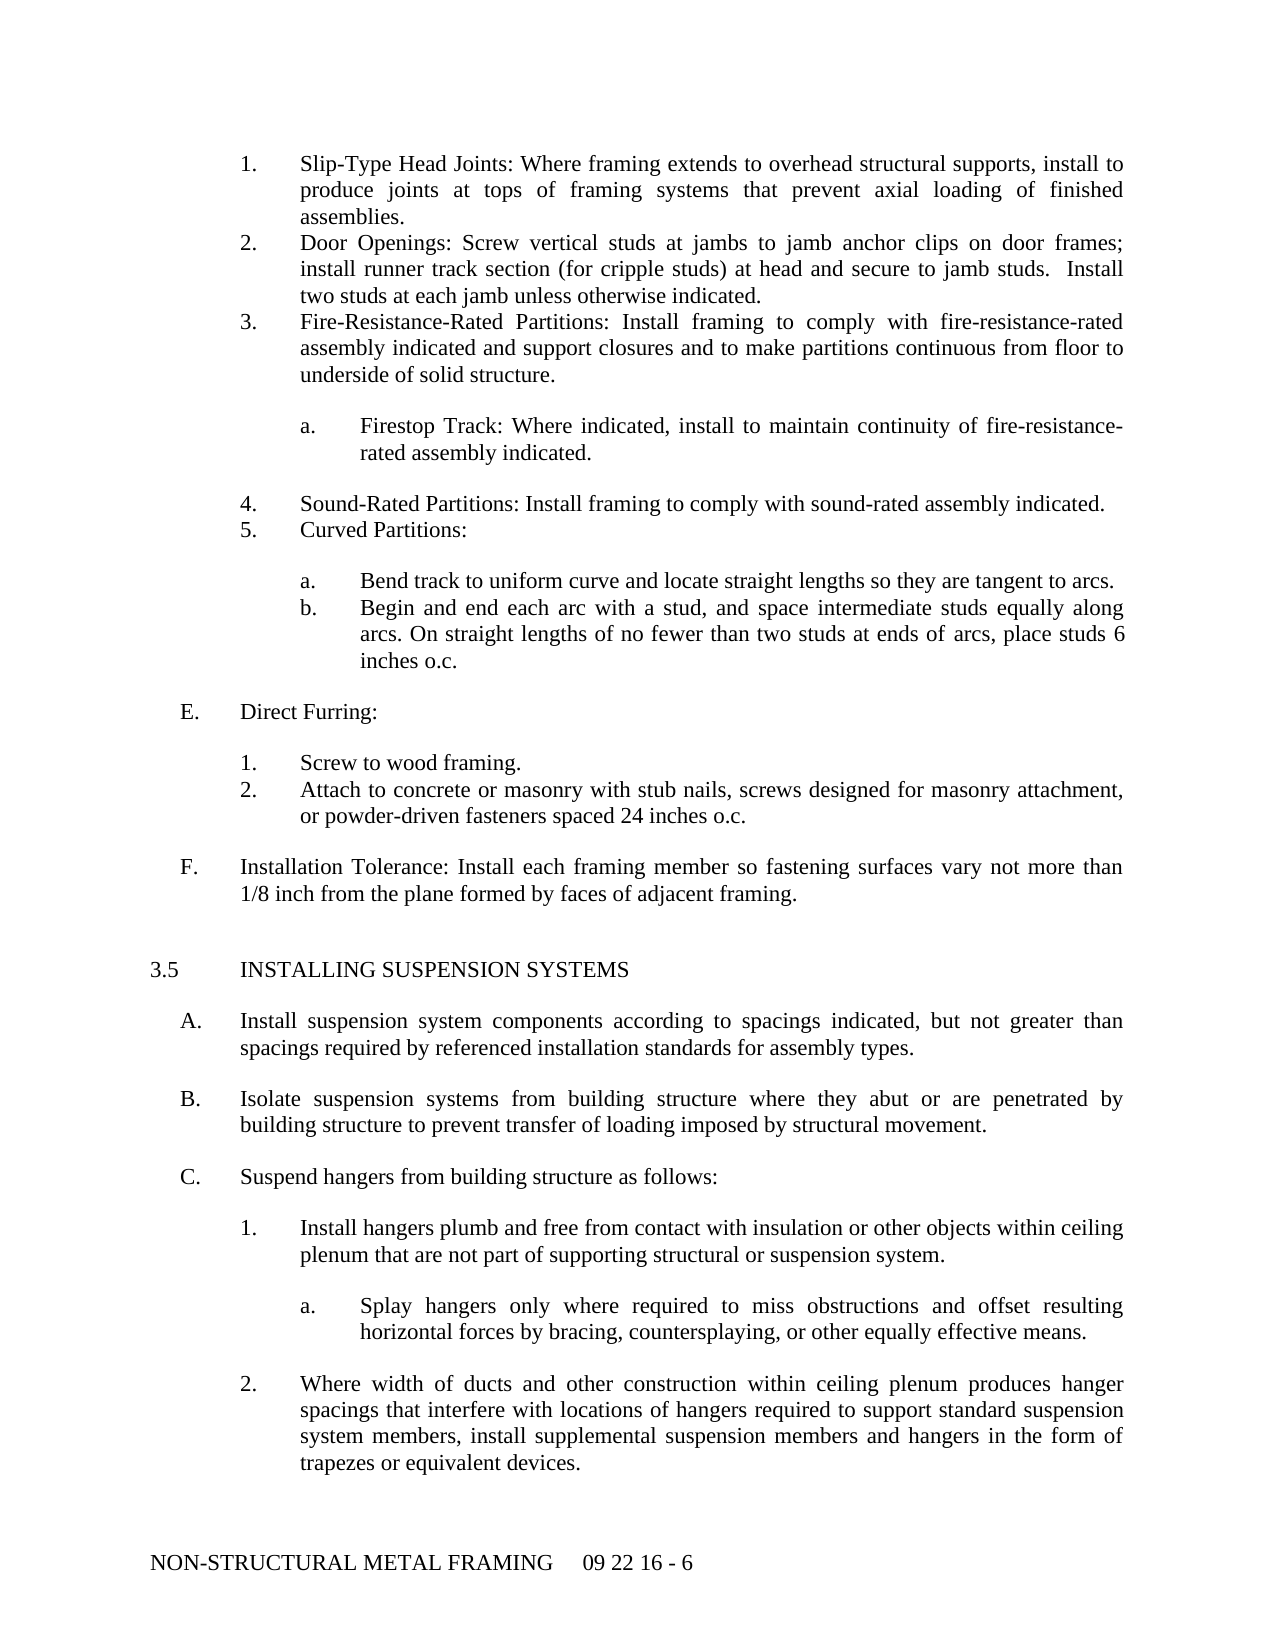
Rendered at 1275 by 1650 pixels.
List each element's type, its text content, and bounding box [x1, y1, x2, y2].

text Begin and end each arc with a stud, and space intermediate studs equally along arcs. On straight lengths of no fewer than two studs at ends of arcs, place studs 6 inches o.c. [300, 594, 1125, 673]
text INSTALLING SUSPENSION SYSTEMS [150, 956, 1125, 982]
text Install hangers plumb and free from contact with insulation or other objects within ceiling plenum that are not part of supporting structural or suspension system. [240, 1214, 1125, 1267]
text Installation Tolerance: Install each framing member so fastening surfaces vary not more than 1/8 inch from the plane formed by faces of adjacent framing. [180, 853, 1125, 906]
text Fire-Resistance-Rated Partitions: Install framing to comply with fire-resistance-rated assembly indicated and support closures and to make partitions continuous from floor to underside of solid structure. [240, 308, 1125, 387]
text Bend track to uniform curve and locate straight lengths so they are tangent to arcs. [300, 568, 1125, 594]
text Install suspension system components according to spacings indicated, but not greater than spacings required by referenced installation standards for assembly types. [180, 1007, 1125, 1060]
text Where width of ducts and other construction within ceiling plenum produces hanger spacings that interfere with locations of hangers required to support standard suspension system members, install supplemental suspension members and hangers in the form of trapezes or equivalent devices. [240, 1370, 1125, 1475]
text Screw to wood framing. [240, 749, 1125, 776]
text Isolate suspension systems from building structure where they abut or are penetrated by building structure to prevent transfer of loading imposed by structural movement. [180, 1085, 1125, 1138]
text Curved Partitions: [240, 516, 1125, 543]
text Suspend hangers from building structure as follows: [180, 1163, 1125, 1189]
text Slip-Type Head Joints: Where framing extends to overhead structural supports, install to produce joints at tops of framing systems that prevent axial loading of finished assemblies. [240, 150, 1125, 229]
text Attach to concrete or masonry with stub nails, screws designed for masonry attachment, or powder-driven fasteners spaced 24 inches o.c. [240, 776, 1125, 828]
text Door Openings: Screw vertical studs at jambs to jamb anchor clips on door frames; install runner track section (for cripple studs) at head and secure to jamb studs. Install two studs at each jamb unless otherwise indicated. [240, 229, 1125, 308]
text Direct Furring: [180, 698, 1125, 724]
text Sound-Rated Partitions: Install framing to comply with sound-rated assembly indicated. [240, 490, 1125, 516]
text Firestop Track: Where indicated, install to maintain continuity of fire-resistance-rated assembly indicated. [300, 412, 1125, 465]
text Splay hangers only where required to miss obstructions and offset resulting horizontal forces by bracing, countersplaying, or other equally effective means. [300, 1292, 1125, 1345]
